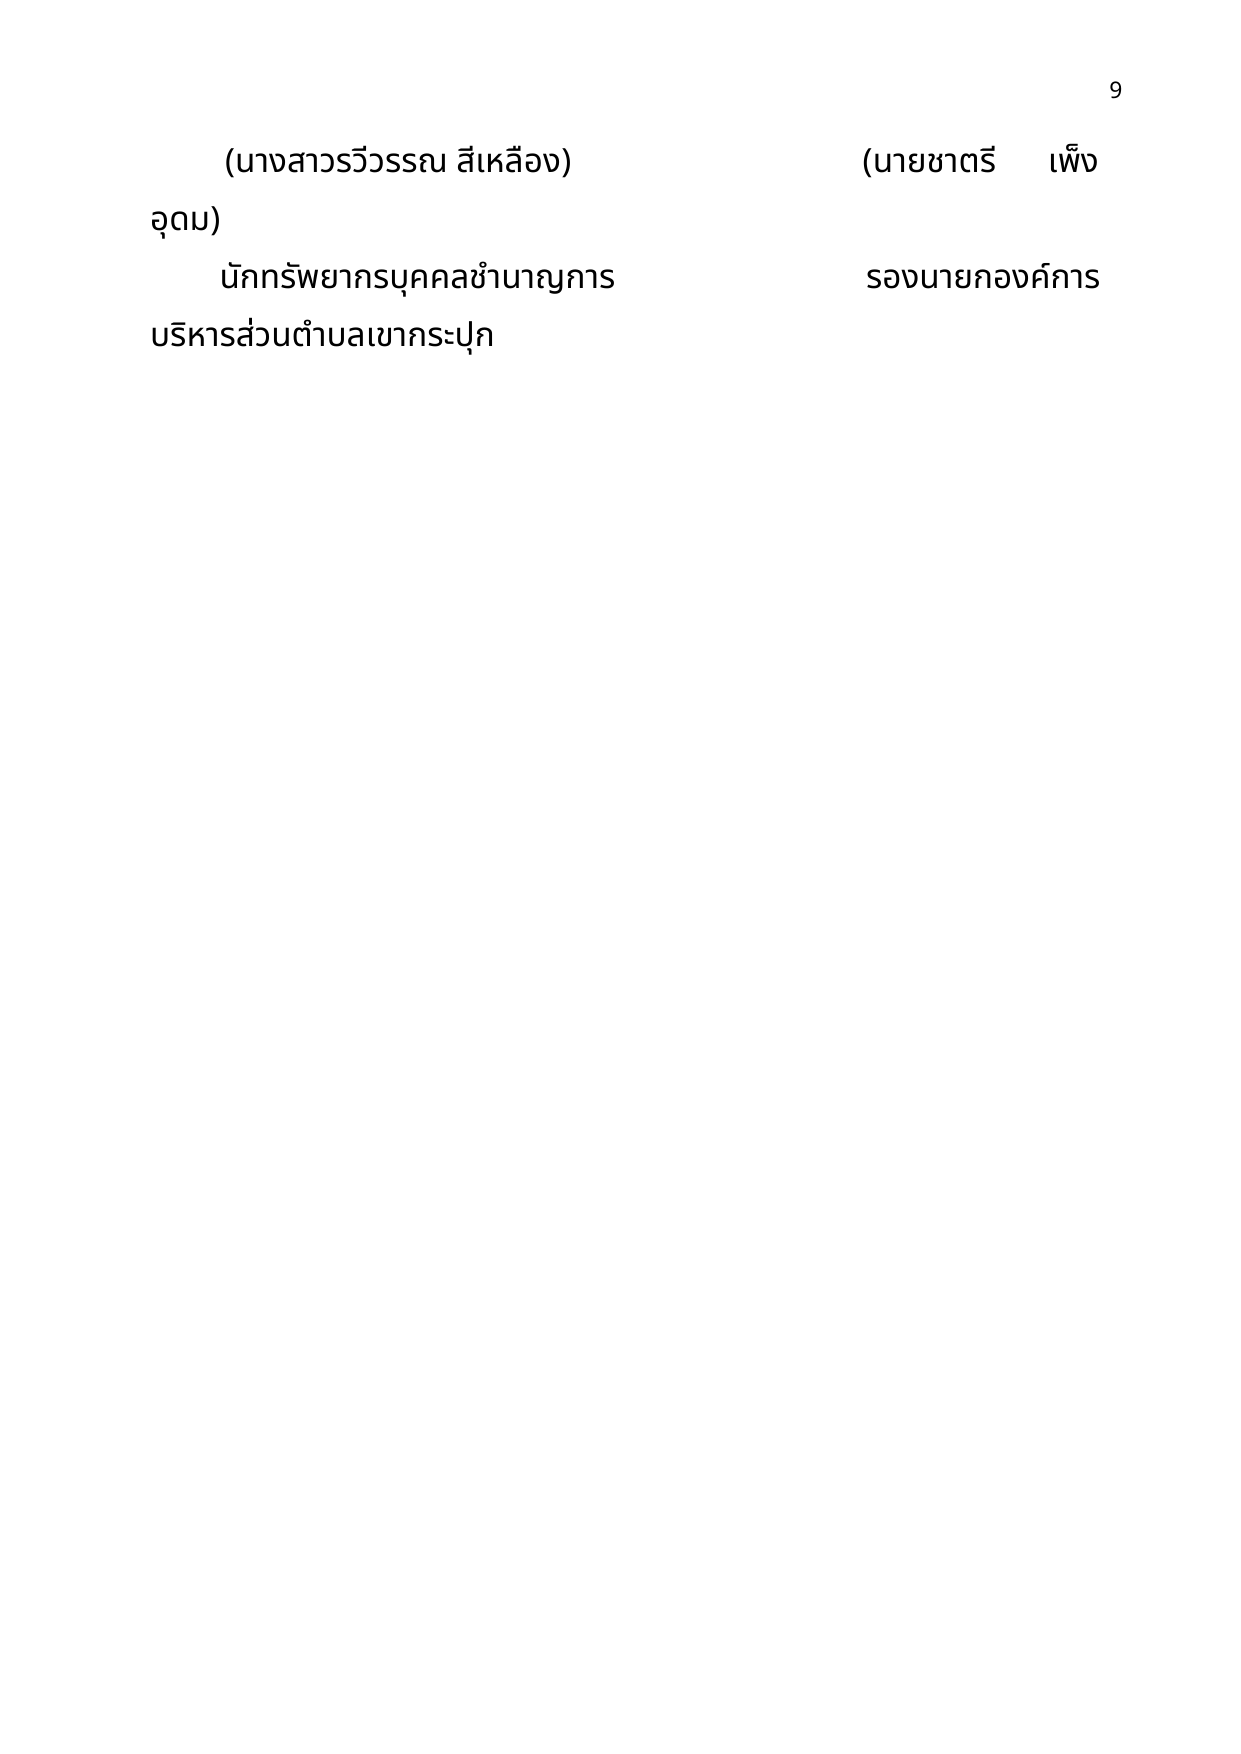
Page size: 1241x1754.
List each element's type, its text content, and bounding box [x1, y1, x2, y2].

text นักทรัพยากรบุคคลชำนาญการ รองนายกองค์การบริหารส่วนตำบลเขากระปุก [150, 253, 1122, 361]
text (นางสาวรวีวรรณ สีเหลือง) (นายชาตรี เพ็งอุดม) [150, 136, 1122, 245]
